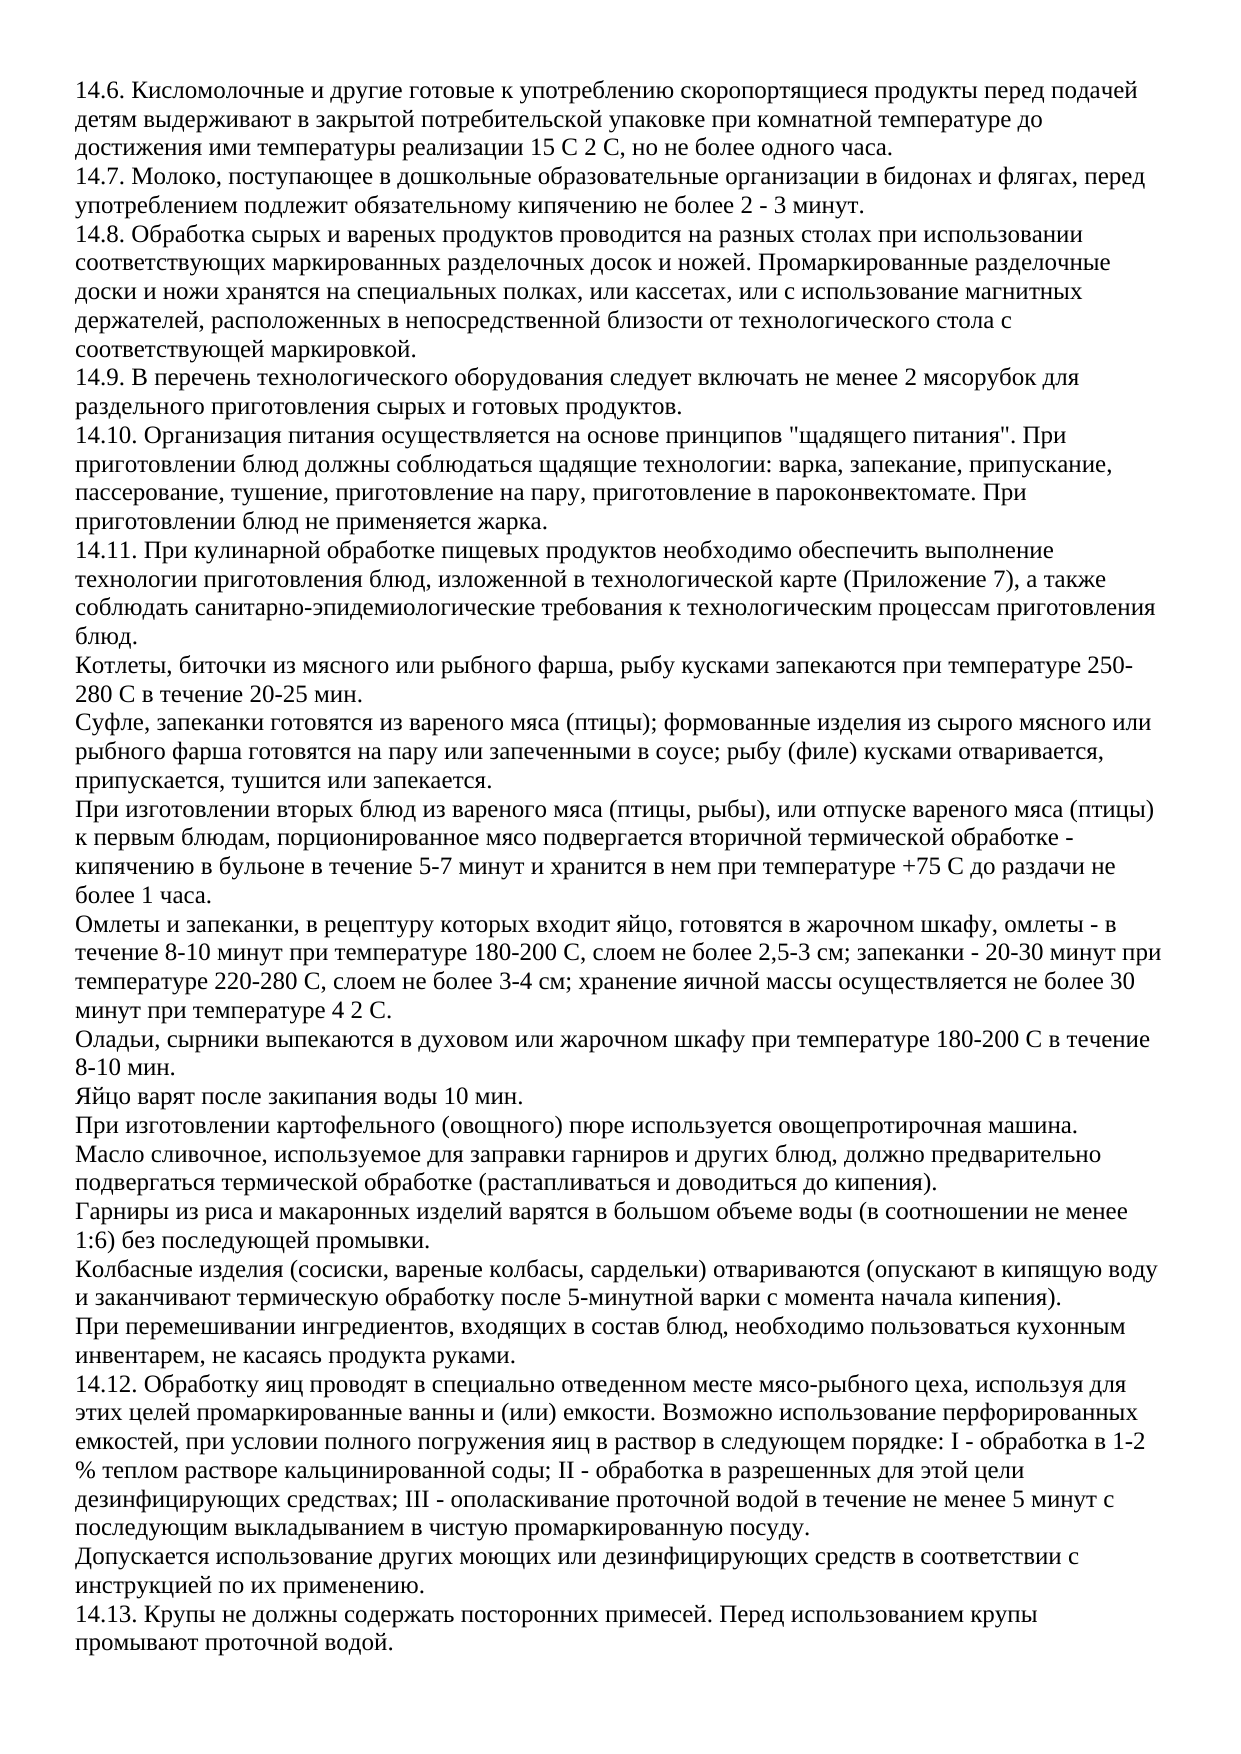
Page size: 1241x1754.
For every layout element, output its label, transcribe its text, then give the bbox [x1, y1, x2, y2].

text Оладьи, сырники выпекаются в духовом или жарочном шкафу при температуре 180-200 С в течение 8-10 мин. [75, 1024, 1165, 1081]
text Масло сливочное, используемое для заправки гарниров и других блюд, должно предварительно подвергаться термической обработке (растапливаться и доводиться до кипения). [75, 1139, 1165, 1196]
text Суфле, запеканки готовятся из вареного мяса (птицы); формованные изделия из сырого мясного или рыбного фарша готовятся на пару или запеченными в соусе; рыбу (филе) кусками отваривается, припускается, тушится или запекается. [75, 707, 1165, 794]
text 14.11. При кулинарной обработке пищевых продуктов необходимо обеспечить выполнение технологии приготовления блюд, изложенной в технологической карте (Приложение 7), а также соблюдать санитарно-эпидемиологические требования к технологическим процессам приготовления блюд. [75, 535, 1165, 650]
text 14.7. Молоко, поступающее в дошкольные образовательные организации в бидонах и флягах, перед употреблением подлежит обязательному кипячению не более 2 - 3 минут. [75, 161, 1165, 219]
text При изготовлении вторых блюд из вареного мяса (птицы, рыбы), или отпуске вареного мяса (птицы) к первым блюдам, порционированное мясо подвергается вторичной термической обработке - кипячению в бульоне в течение 5-7 минут и хранится в нем при температуре +75 С до раздачи не более 1 часа. [75, 794, 1165, 909]
text Допускается использование других моющих или дезинфицирующих средств в соответствии с инструкцией по их применению. [75, 1541, 1165, 1599]
text При изготовлении картофельного (овощного) пюре используется овощепротирочная машина. [75, 1110, 1165, 1139]
text Котлеты, биточки из мясного или рыбного фарша, рыбу кусками запекаются при температуре 250-280 С в течение 20-25 мин. [75, 650, 1165, 707]
text Омлеты и запеканки, в рецептуру которых входит яйцо, готовятся в жарочном шкафу, омлеты - в течение 8-10 минут при температуре 180-200 С, слоем не более 2,5-3 см; запеканки - 20-30 минут при температуре 220-280 С, слоем не более 3-4 см; хранение яичной массы осуществляется не более 30 минут при температуре 4 2 С. [75, 909, 1165, 1024]
text Яйцо варят после закипания воды 10 мин. [75, 1081, 1165, 1110]
text Колбасные изделия (сосиски, вареные колбасы, сардельки) отвариваются (опускают в кипящую воду и заканчивают термическую обработку после 5-минутной варки с момента начала кипения). [75, 1254, 1165, 1311]
text При перемешивании ингредиентов, входящих в состав блюд, необходимо пользоваться кухонным инвентарем, не касаясь продукта руками. [75, 1311, 1165, 1369]
text 14.10. Организация питания осуществляется на основе принципов "щадящего питания". При приготовлении блюд должны соблюдаться щадящие технологии: варка, запекание, припускание, пассерование, тушение, приготовление на пару, приготовление в пароконвектомате. При приготовлении блюд не применяется жарка. [75, 420, 1165, 535]
text Гарниры из риса и макаронных изделий варятся в большом объеме воды (в соотношении не менее 1:6) без последующей промывки. [75, 1196, 1165, 1254]
text 14.13. Крупы не должны содержать посторонних примесей. Перед использованием крупы промывают проточной водой. [75, 1599, 1165, 1656]
text 14.6. Кисломолочные и другие готовые к употреблению скоропортящиеся продукты перед подачей детям выдерживают в закрытой потребительской упаковке при комнатной температуре до достижения ими температуры реализации 15 С 2 С, но не более одного часа. [75, 75, 1165, 161]
text 14.12. Обработку яиц проводят в специально отведенном месте мясо-рыбного цеха, используя для этих целей промаркированные ванны и (или) емкости. Возможно использование перфорированных емкостей, при условии полного погружения яиц в раствор в следующем порядке: I - обработка в 1-2 % теплом растворе кальцинированной соды; II - обработка в разрешенных для этой цели дезинфицирующих средствах; III - ополаскивание проточной водой в течение не менее 5 минут с последующим выкладыванием в чистую промаркированную посуду. [75, 1369, 1165, 1541]
text 14.8. Обработка сырых и вареных продуктов проводится на разных столах при использовании соответствующих маркированных разделочных досок и ножей. Промаркированные разделочные доски и ножи хранятся на специальных полках, или кассетах, или с использование магнитных держателей, расположенных в непосредственной близости от технологического стола с соответствующей маркировкой. [75, 219, 1165, 362]
text 14.9. В перечень технологического оборудования следует включать не менее 2 мясорубок для раздельного приготовления сырых и готовых продуктов. [75, 362, 1165, 420]
